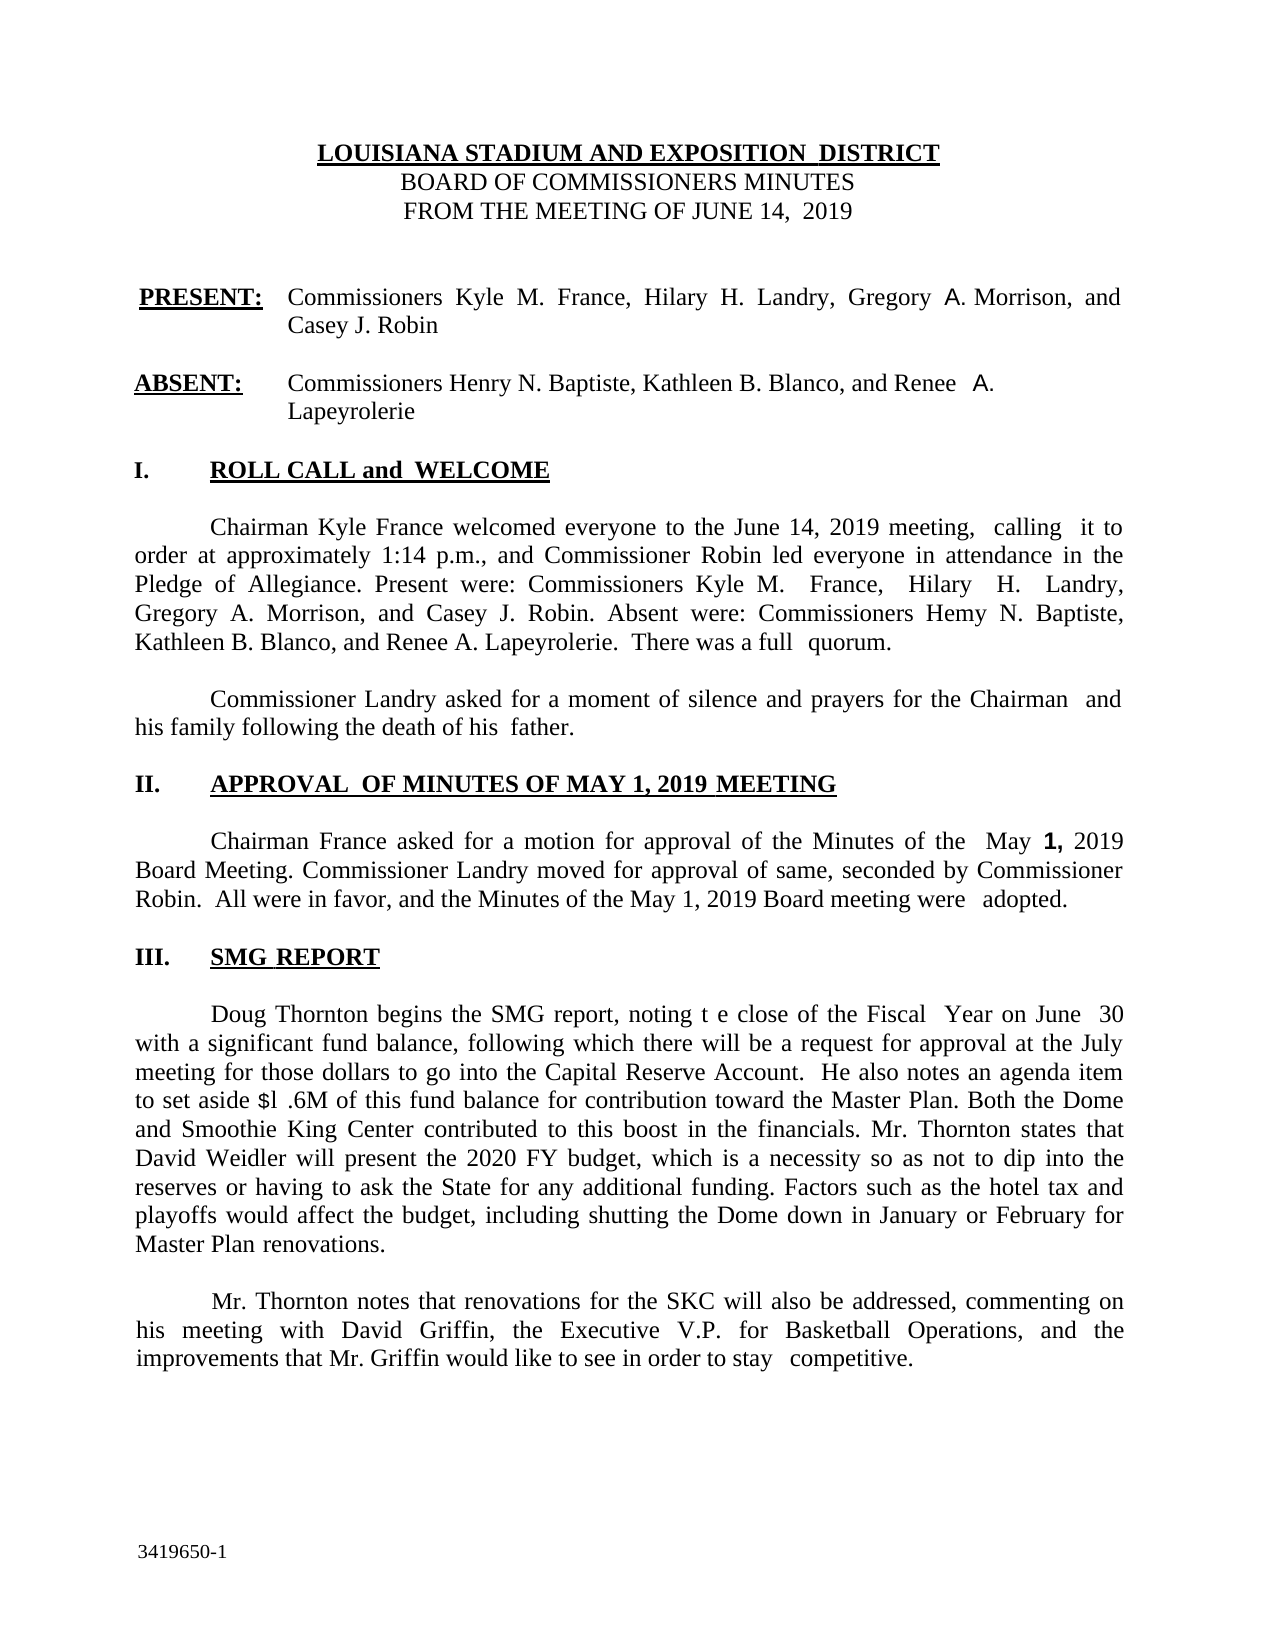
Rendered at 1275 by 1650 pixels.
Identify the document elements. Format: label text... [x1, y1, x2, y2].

text BOARD OF COMMISSIONERS MINUTES FROM THE MEETING OF JUNE 14, 2019 [398, 167, 857, 225]
text PRESENT: Commissioners Kyle M. France, Hilary H. Landry, Gregory A. Morrison, and Casey J. Robin [139, 282, 1123, 339]
subtitle ROLL CALL and WELCOME [134, 455, 1137, 484]
subtitle SMG REPORT [134, 942, 1137, 970]
text ABSENT: Commissioners Henry N. Baptiste, Kathleen B. Blanco, and Renee A. [134, 368, 1137, 397]
subtitle LOUISIANA STADIUM AND EXPOSITION DISTRICT [315, 139, 942, 167]
text Commissioner Landry asked for a moment of silence and prayers for the Chairman and his family following the death of his father. [134, 684, 1123, 741]
subtitle APPROVAL OF MINUTES OF MAY 1, 2019 MEETING [134, 769, 1137, 798]
text Chairman France asked for a motion for approval of the Minutes of the May 1, 2019 Board Meeting. Commissioner Landry moved for approval of same, seconded by Commissioner Robin. All were in favor, and the Minutes of the May 1, 2019 Board meeting were adopted. [135, 826, 1124, 913]
text Chairman Kyle France welcomed everyone to the June 14, 2019 meeting, calling it to order at approximately 1:14 p.m., and Commissioner Robin led everyone in attendance in the Pledge of Allegiance. Present were: Commissioners Kyle M. France, Hilary H. Landry, Gregory A. Morrison, and Casey J. Robin. Absent were: Commissioners Hemy N. Baptiste, Kathleen B. Blanco, and Renee A. Lapeyrolerie. There was a full quorum. [134, 512, 1125, 656]
text Lapeyrolerie [287, 397, 1137, 425]
text Doug Thornton begins the SMG report, noting t e close of the Fiscal Year on June 30 with a significant fund balance, following which there will be a request for approval at the July meeting for those dollars to go into the Capital Reserve Account. He also notes an agenda item to set aside $l .6M of this fund balance for contribution toward the Master Plan. Both the Dome and Smoothie King Center contributed to this boost in the financials. Mr. Thornton states that David Weidler will present the 2020 FY budget, which is a necessity so as not to dip into the reserves or having to ask the State for any additional funding. Factors such as the hotel tax and playoffs would affect the budget, including shutting the Dome down in January or February for Master Plan renovations. [135, 999, 1125, 1258]
text Mr. Thornton notes that renovations for the SKC will also be addressed, commenting on his meeting with David Griffin, the Executive V.P. for Basketball Operations, and the improvements that Mr. Griffin would like to see in order to stay competitive. [136, 1287, 1126, 1373]
